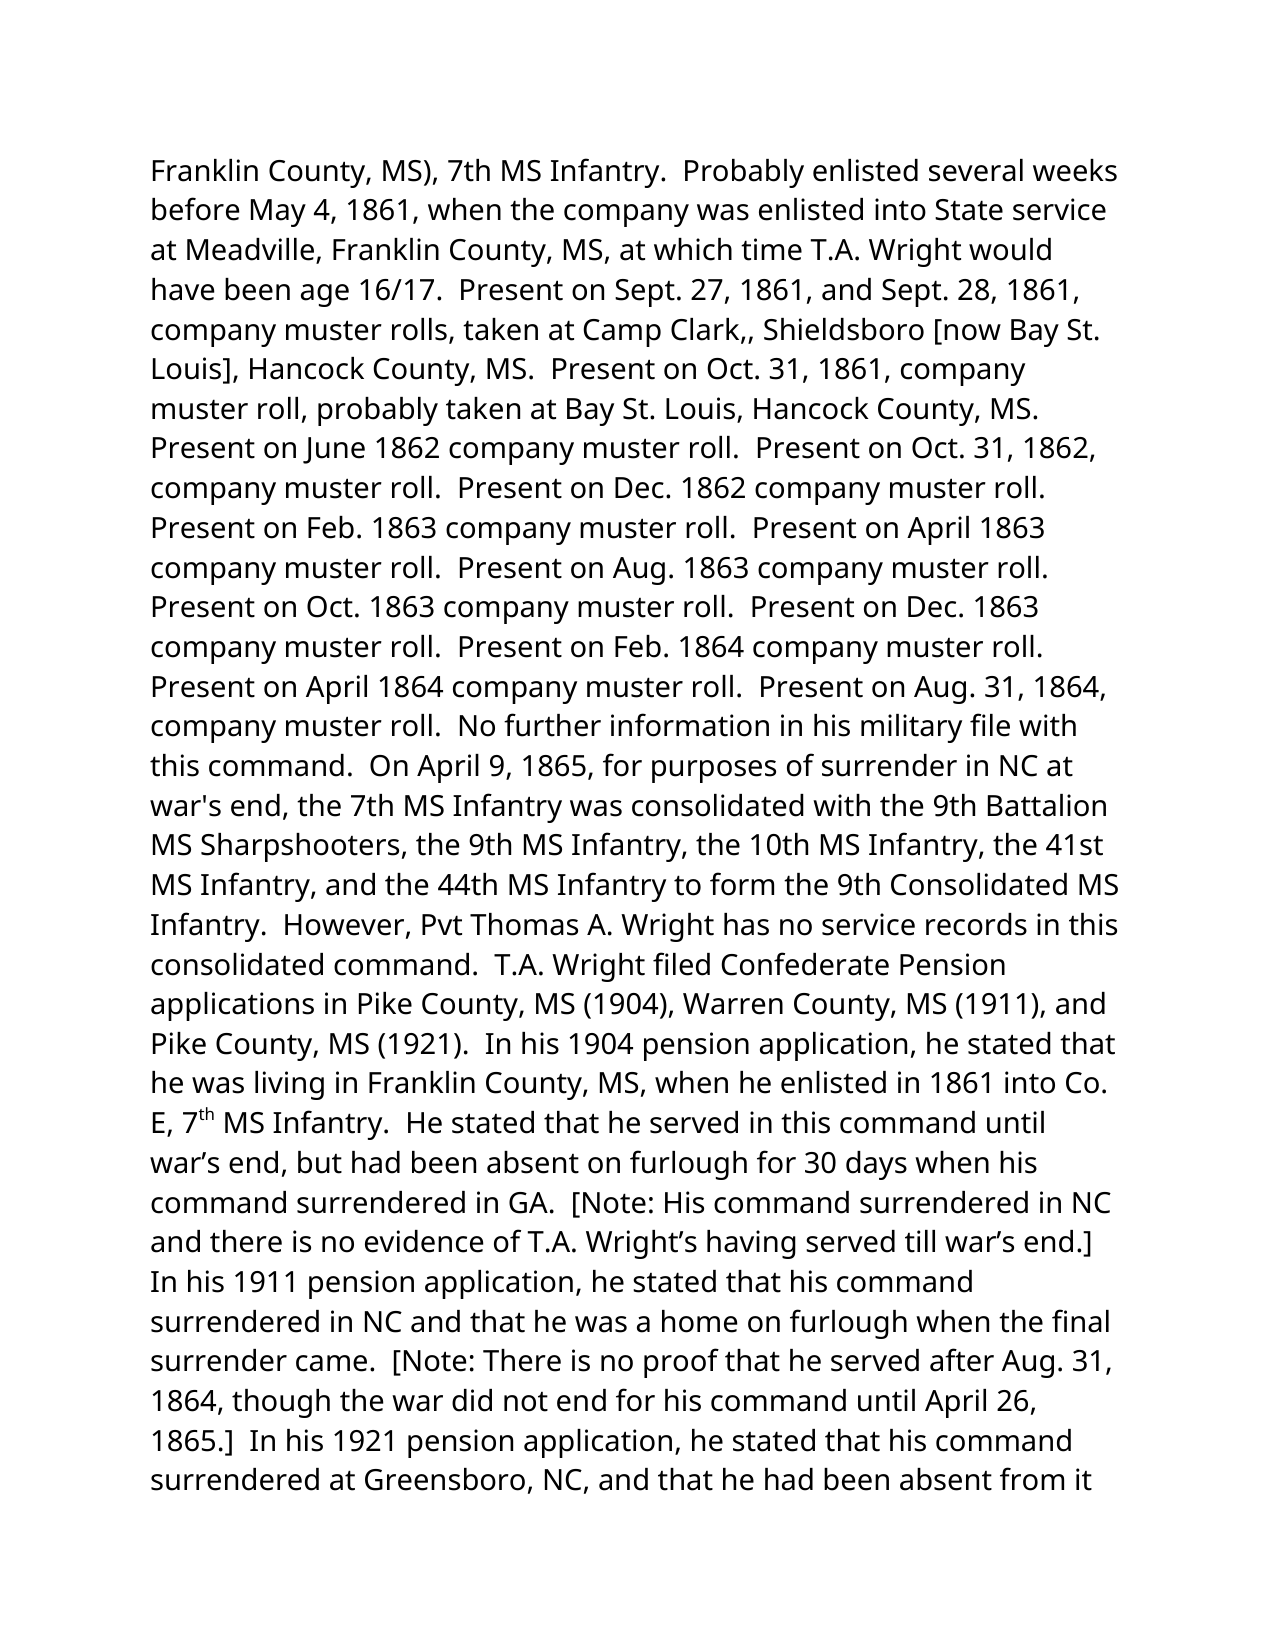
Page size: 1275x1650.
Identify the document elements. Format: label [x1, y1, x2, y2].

text [150, 150, 1125, 1499]
